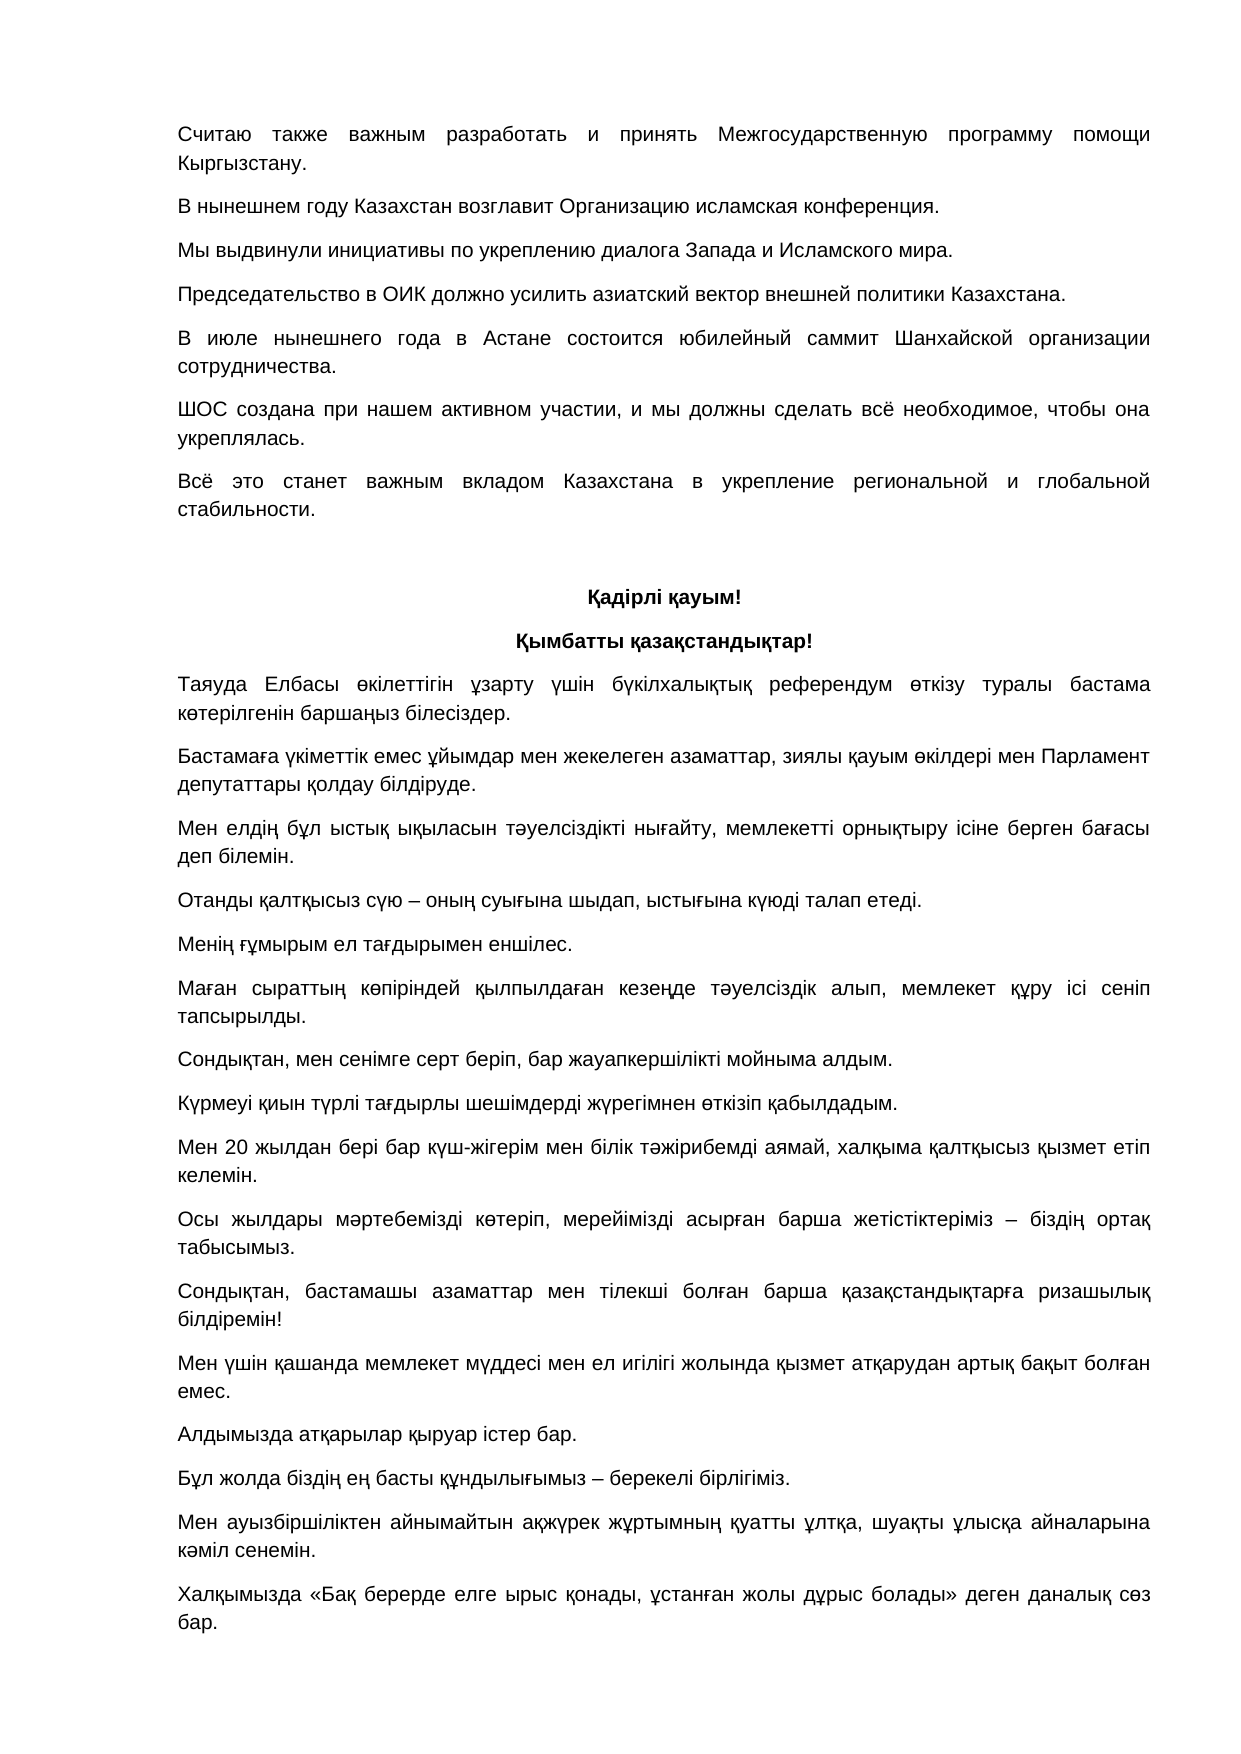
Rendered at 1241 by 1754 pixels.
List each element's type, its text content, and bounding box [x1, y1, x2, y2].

text Алдымызда атқарылар қыруар істер бар. [177, 1418, 1152, 1446]
text Күрмеуі қиын түрлі тағдырлы шешімдерді жүрегімнен өткізіп қабылдадым. [177, 1087, 1152, 1115]
text Сондықтан, бастамашы азаматтар мен тілекші болған барша қазақстандықтарға ризашылық білдіремін! [177, 1274, 1152, 1331]
text Таяуда Елбасы өкілеттігін ұзарту үшін бүкілхалықтық референдум өткізу туралы бастама көтерілгенін баршаңыз білесіздер. [177, 668, 1152, 724]
text ШОС создана при нашем активном участии, и мы должны сделать всё необходимое, чтобы она укреплялась. [177, 393, 1152, 449]
text Маған сыраттың көпіріндей қылпылдаған кезеңде тәуелсіздік алып, мемлекет құру ісі сеніп тапсырылды. [177, 971, 1152, 1027]
text Председательство в ОИК должно усилить азиатский вектор внешней политики Казахстана. [177, 277, 1152, 306]
text Мен 20 жылдан бері бар күш-жігерім мен білік тәжірибемді аямай, халқыма қалтқысыз қызмет етіп келемін. [177, 1131, 1152, 1187]
text Бастамаға үкіметтік емес ұйымдар мен жекелеген азаматтар, зиялы қауым өкілдері мен Парламент депутаттары қолдау білдіруде. [177, 740, 1152, 796]
text Қымбатты қазақстандықтар! [177, 624, 1152, 652]
text Всё это станет важным вкладом Казахстана в укрепление региональной и глобальной стабильности. [177, 465, 1152, 521]
text Мен ауызбіршіліктен айнымайтын ақжүрек жұртымның қуатты ұлтқа, шуақты ұлысқа айналарына кәміл сенемін. [177, 1506, 1152, 1562]
text Менің ғұмырым ел тағдырымен еншілес. [177, 927, 1152, 956]
text В июле нынешнего года в Астане состоится юбилейный саммит Шанхайской организации сотрудничества. [177, 321, 1152, 377]
text Мен үшін қашанда мемлекет мүддесі мен ел игілігі жолында қызмет атқарудан артық бақыт болған емес. [177, 1346, 1152, 1402]
text Қадірлі қауым! [177, 581, 1152, 609]
text Сондықтан, мен сенімге серт беріп, бар жауапкершілікті мойныма алдым. [177, 1043, 1152, 1071]
text Мы выдвинули инициативы по укреплению диалога Запада и Исламского мира. [177, 234, 1152, 262]
text В нынешнем году Казахстан возглавит Организацию исламская конференция. [177, 190, 1152, 218]
text Бұл жолда біздің ең басты құндылығымыз – берекелі бірлігіміз. [177, 1462, 1152, 1490]
text Халқымызда «Бақ берерде елге ырыс қонады, ұстанған жолы дұрыс болады» деген даналық сөз бар. [177, 1577, 1152, 1634]
text Считаю также важным разработать и принять Межгосударственную программу помощи Кыргызстану. [177, 118, 1152, 174]
text Отанды қалтқысыз сүю – оның суығына шыдап, ыстығына күюді талап етеді. [177, 884, 1152, 912]
text Осы жылдары мәртебемізді көтеріп, мерейімізді асырған барша жетістіктеріміз – біздің ортақ табысымыз. [177, 1202, 1152, 1259]
text Мен елдің бұл ыстық ықыласын тәуелсіздікті нығайту, мемлекетті орнықтыру ісіне берген бағасы деп білемін. [177, 812, 1152, 868]
